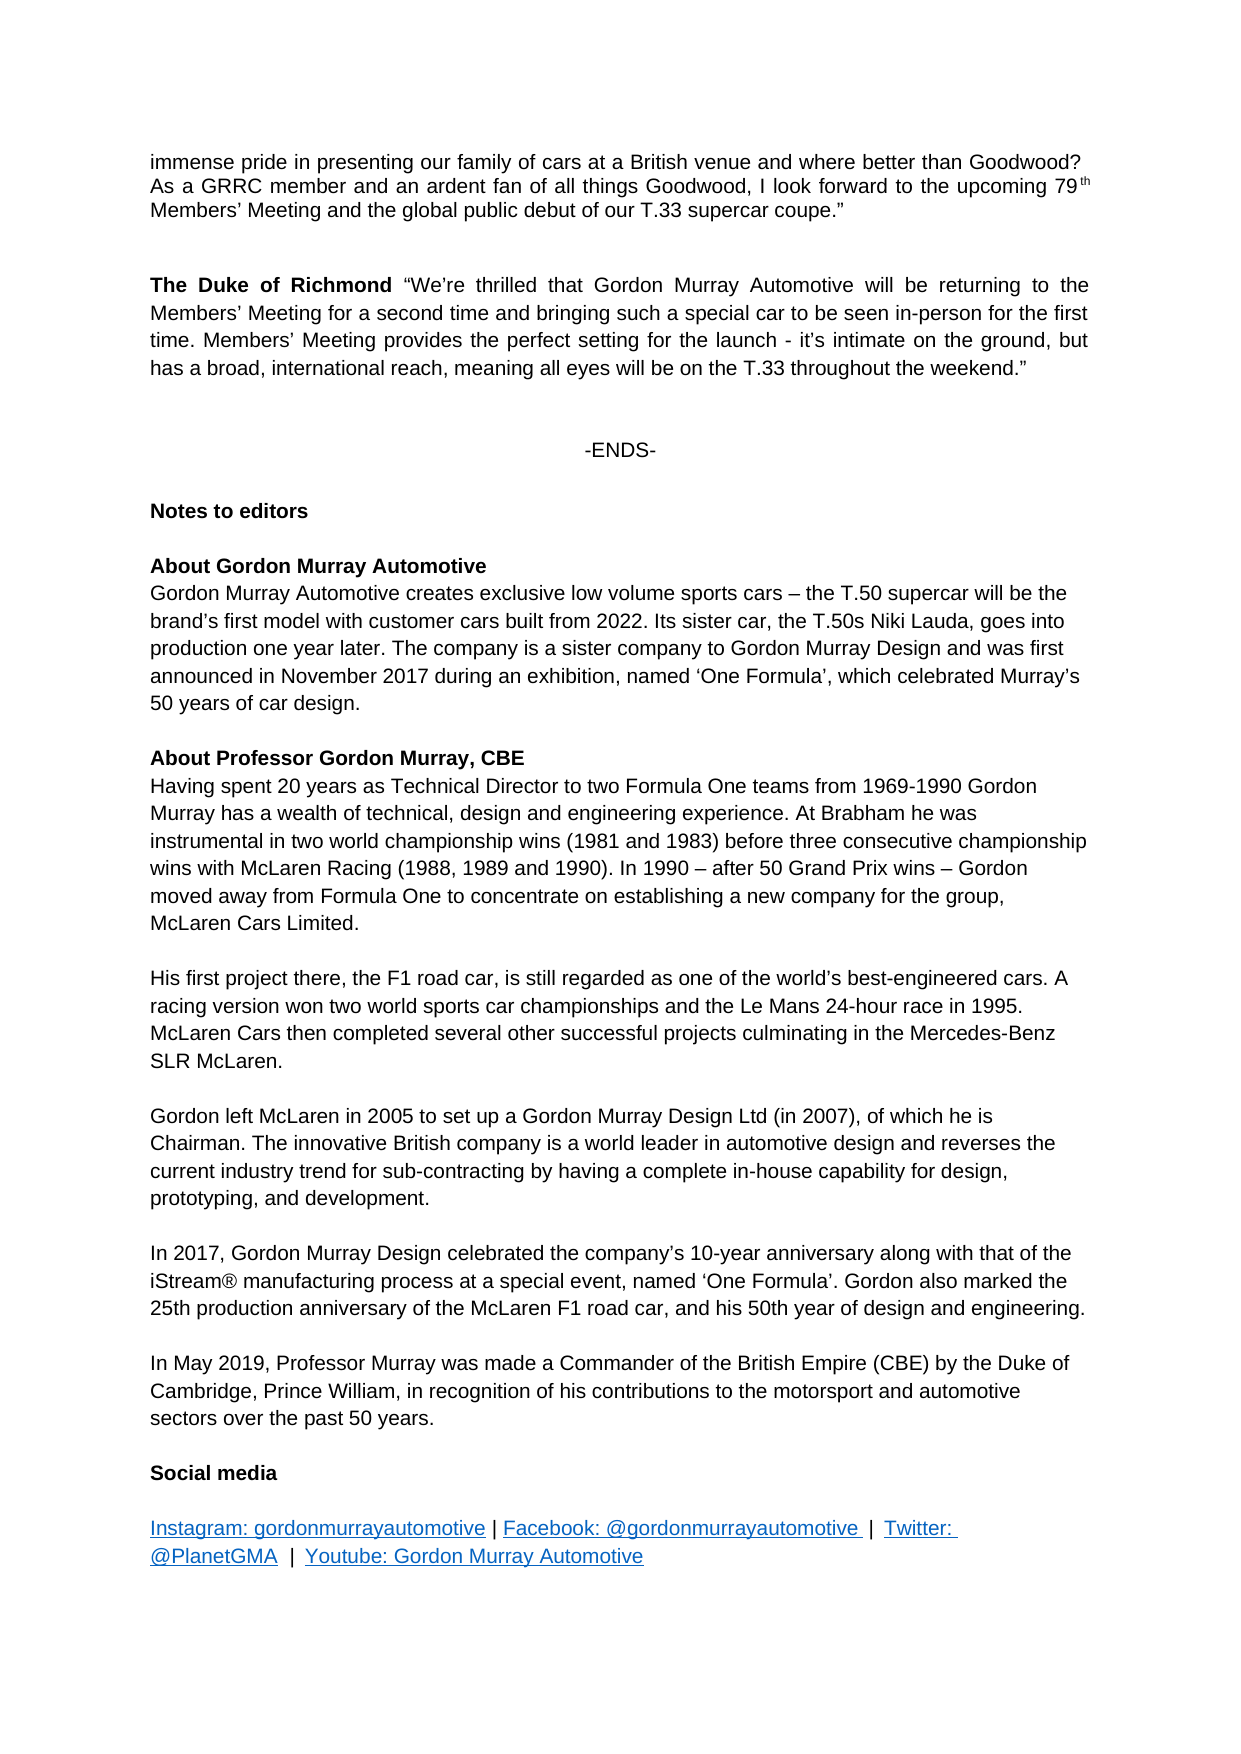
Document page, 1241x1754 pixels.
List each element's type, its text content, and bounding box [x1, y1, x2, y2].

text Gordon Murray Automotive creates exclusive low volume sports cars – the T.50 supercar will be the brand’s first model with customer cars built from 2022. Its sister car, the T.50s Niki Lauda, goes into production one year later. The company is a sister company to Gordon Murray Design and was first announced in November 2017 during an exhibition, named ‘One Formula’, which celebrated Murray’s 50 years of car design. [150, 581, 1090, 715]
text About Gordon Murray Automotive [150, 554, 1090, 578]
text Gordon left McLaren in 2005 to set up a Gordon Murray Design Ltd (in 2007), of which he is Chairman. The innovative British company is a world leader in automotive design and reverses the current industry trend for sub-contracting by having a complete in-house capability for design, prototyping, and development. [150, 1104, 1090, 1210]
text The Duke of Richmond “We’re thrilled that Gordon Murray Automotive will be returning to the Members’ Meeting for a second time and bringing such a special car to be seen in-person for the first time. Members’ Meeting provides the perfect setting for the launch - it’s intimate on the ground, but has a broad, international reach, meaning all eyes will be on the T.33 throughout the weekend.” [150, 273, 1090, 380]
text Notes to editors [150, 499, 1090, 523]
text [150, 150, 1090, 222]
text About Professor Gordon Murray, CBE [150, 746, 1090, 770]
text In 2017, Gordon Murray Design celebrated the company’s 10-year anniversary along with that of the iStream® manufacturing process at a special event, named ‘One Formula’. Gordon also marked the 25th production anniversary of the McLaren F1 road car, and his 50th year of design and engineering. [150, 1241, 1090, 1320]
text Instagram: gordonmurrayautomotive | Facebook: @gordonmurrayautomotive | Twitter: @PlanetGMA | Youtube: Gordon Murray Automotive [150, 1516, 1090, 1568]
text His first project there, the F1 road car, is still regarded as one of the world’s best-engineered cars. A racing version won two world sports car championships and the Le Mans 24-hour race in 1995. McLaren Cars then completed several other successful projects culminating in the Mercedes-Benz SLR McLaren. [150, 966, 1090, 1073]
text Social media [150, 1461, 1090, 1485]
text -ENDS- [150, 438, 1090, 494]
text Having spent 20 years as Technical Director to two Formula One teams from 1969-1990 Gordon Murray has a wealth of technical, design and engineering experience. At Brabham he was instrumental in two world championship wins (1981 and 1983) before three consecutive championship wins with McLaren Racing (1988, 1989 and 1990). In 1990 – after 50 Grand Prix wins – Gordon moved away from Formula One to concentrate on establishing a new company for the group, McLaren Cars Limited. [150, 774, 1090, 935]
text In May 2019, Professor Murray was made a Commander of the British Empire (CBE) by the Duke of Cambridge, Prince William, in recognition of his contributions to the motorsport and automotive sectors over the past 50 years. [150, 1351, 1090, 1430]
